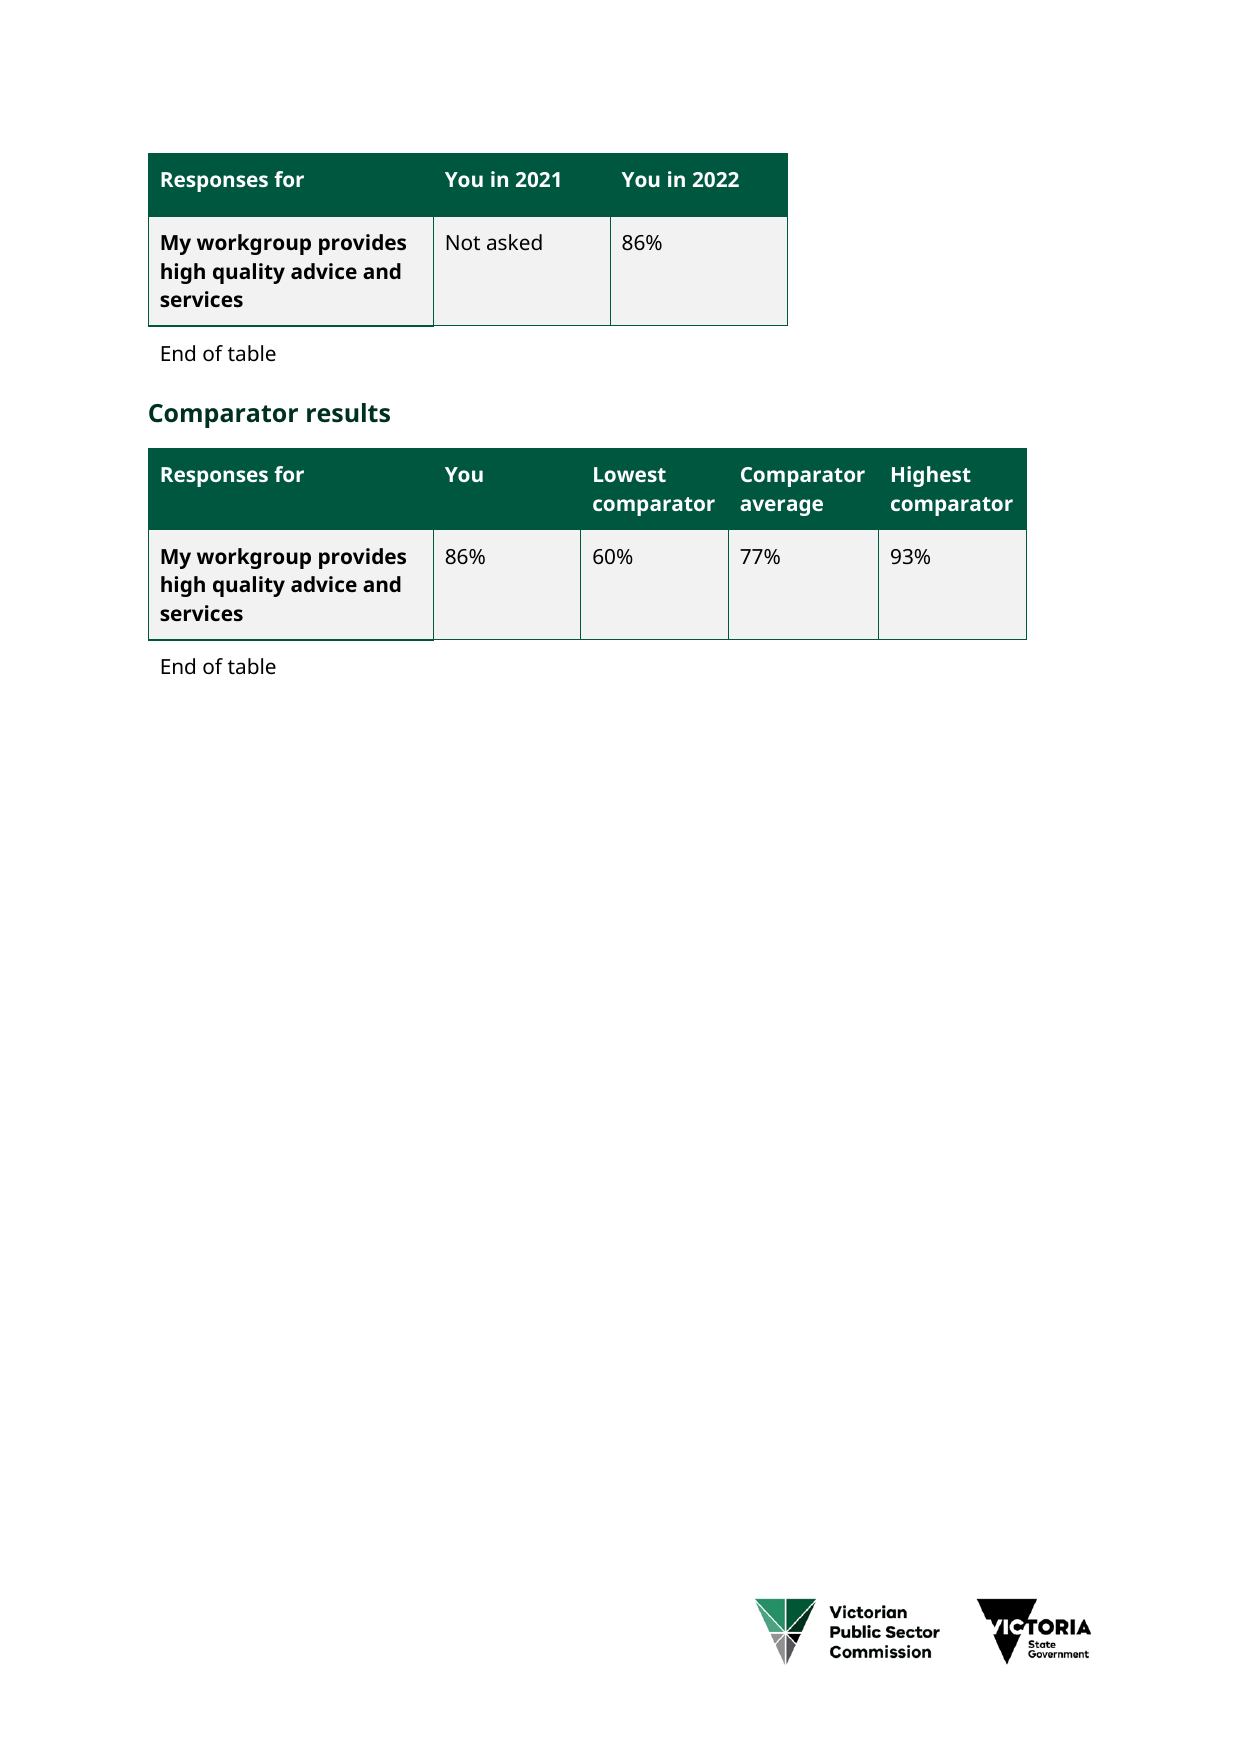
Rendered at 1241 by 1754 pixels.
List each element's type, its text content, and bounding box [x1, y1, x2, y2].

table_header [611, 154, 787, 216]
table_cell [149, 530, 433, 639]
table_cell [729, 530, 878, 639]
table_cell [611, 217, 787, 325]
subtitle Comparator results [148, 396, 1092, 430]
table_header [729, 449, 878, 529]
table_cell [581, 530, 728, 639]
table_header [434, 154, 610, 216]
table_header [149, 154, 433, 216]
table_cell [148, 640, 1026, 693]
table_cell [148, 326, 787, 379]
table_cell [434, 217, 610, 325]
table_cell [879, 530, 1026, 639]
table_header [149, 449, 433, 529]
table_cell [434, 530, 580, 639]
picture [754, 1598, 1093, 1666]
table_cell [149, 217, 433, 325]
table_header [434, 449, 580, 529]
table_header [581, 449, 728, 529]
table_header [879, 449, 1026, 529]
